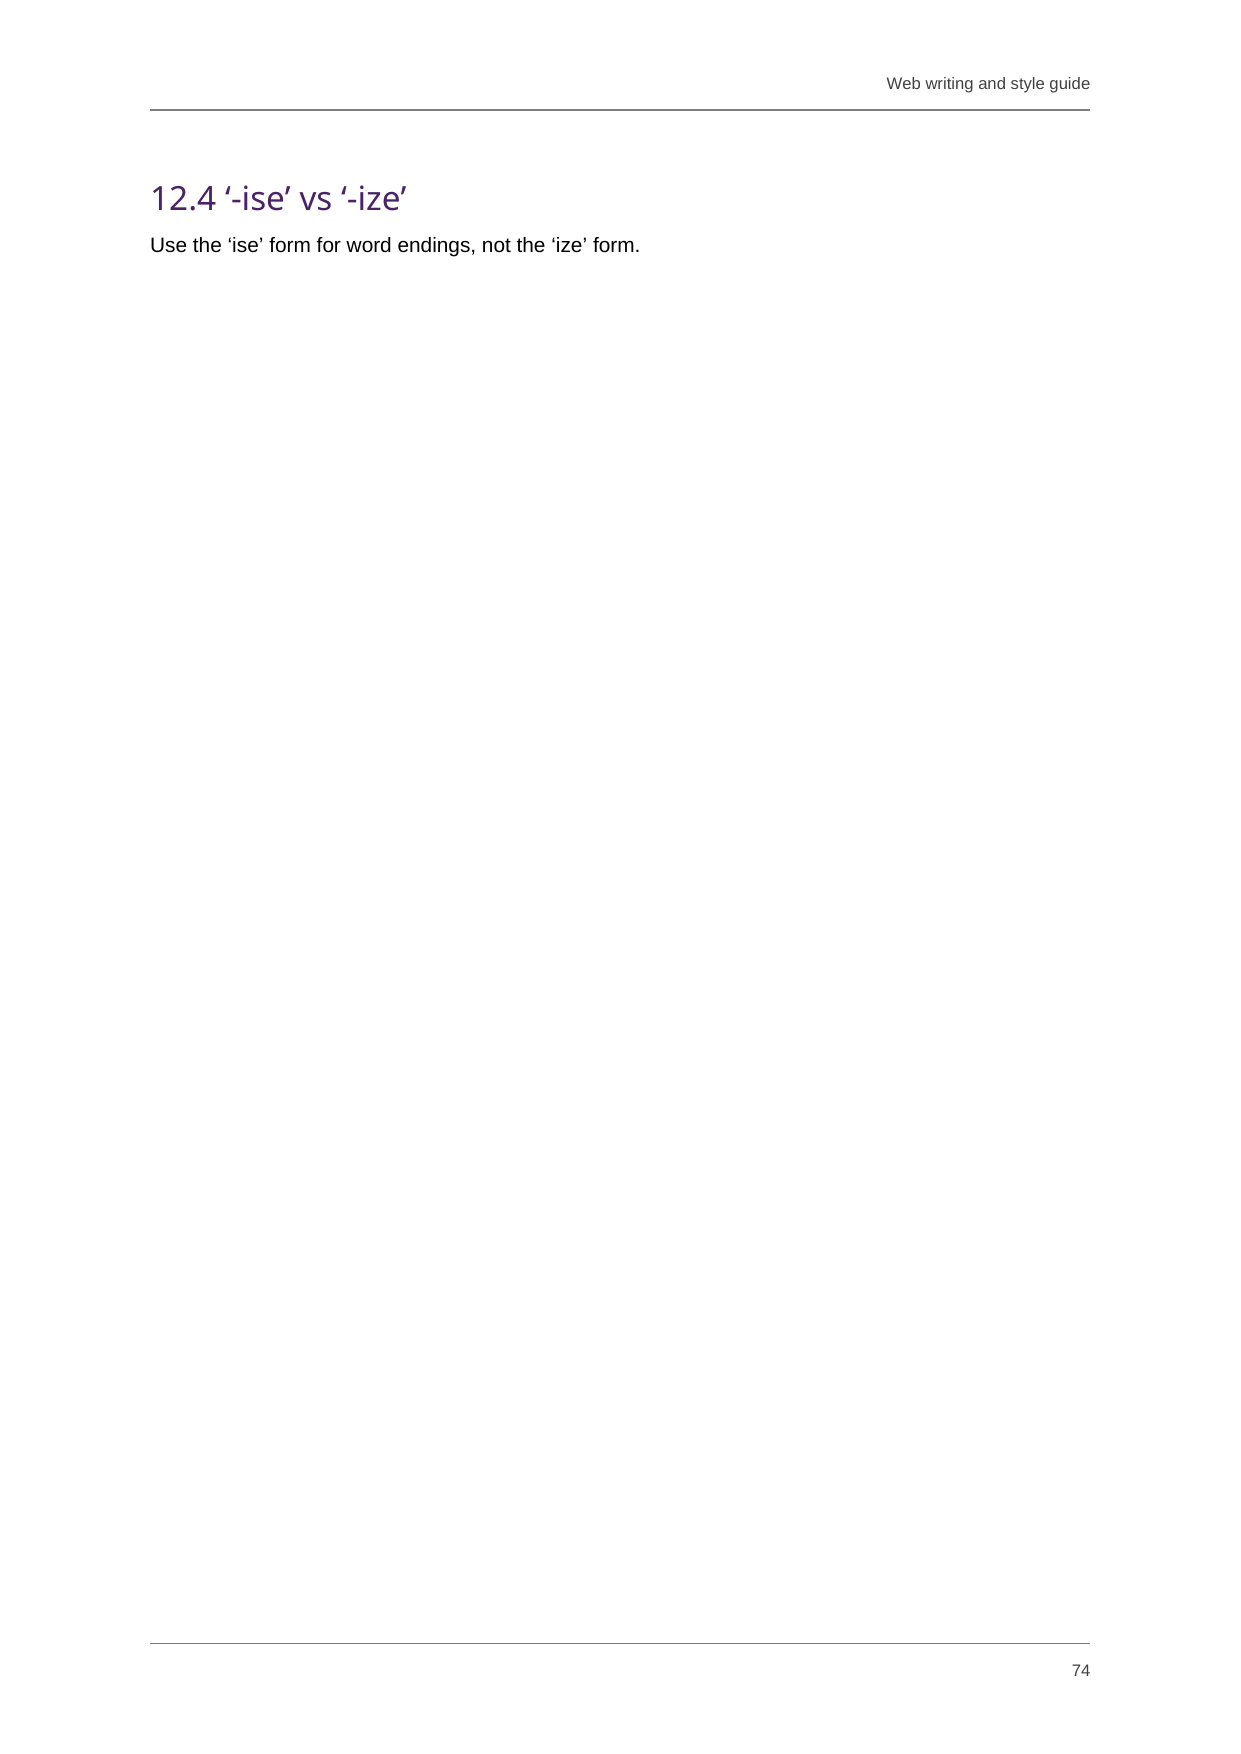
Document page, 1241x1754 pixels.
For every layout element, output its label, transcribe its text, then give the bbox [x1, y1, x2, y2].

text Use the ‘ise’ form for word endings, not the ‘ize’ form. [150, 233, 1090, 257]
subtitle ‘-ise’ vs ‘-ize’ [150, 175, 1090, 221]
